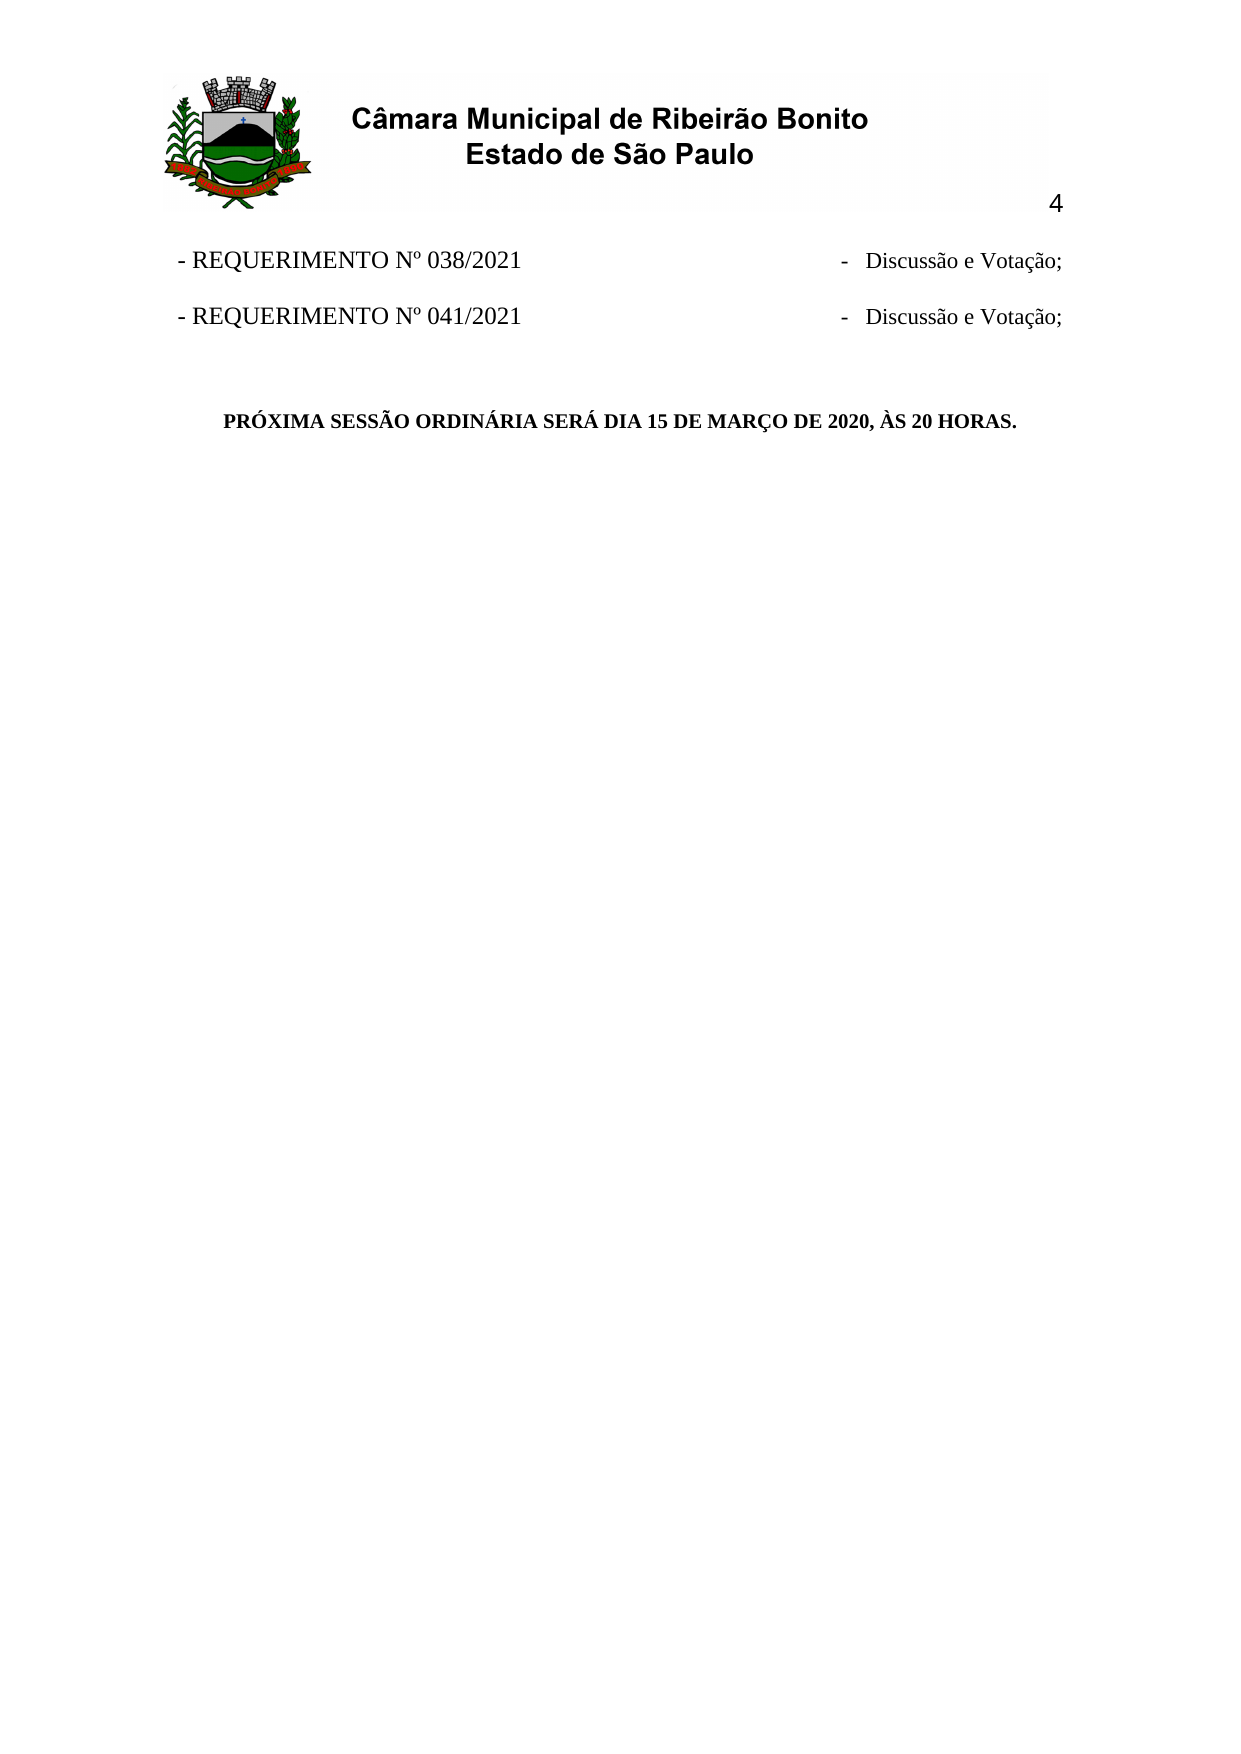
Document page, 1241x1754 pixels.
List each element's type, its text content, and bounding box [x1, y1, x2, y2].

text PRÓXIMA SESSÃO ORDINÁRIA SERÁ DIA 15 DE MARÇO DE 2020, ÀS 20 HORAS. [177, 408, 1063, 433]
text - REQUERIMENTO Nº 041/2021 - Discussão e Votação; [177, 301, 1063, 329]
text - REQUERIMENTO Nº 038/2021 - Discussão e Votação; [177, 246, 1063, 274]
picture [163, 73, 1049, 212]
